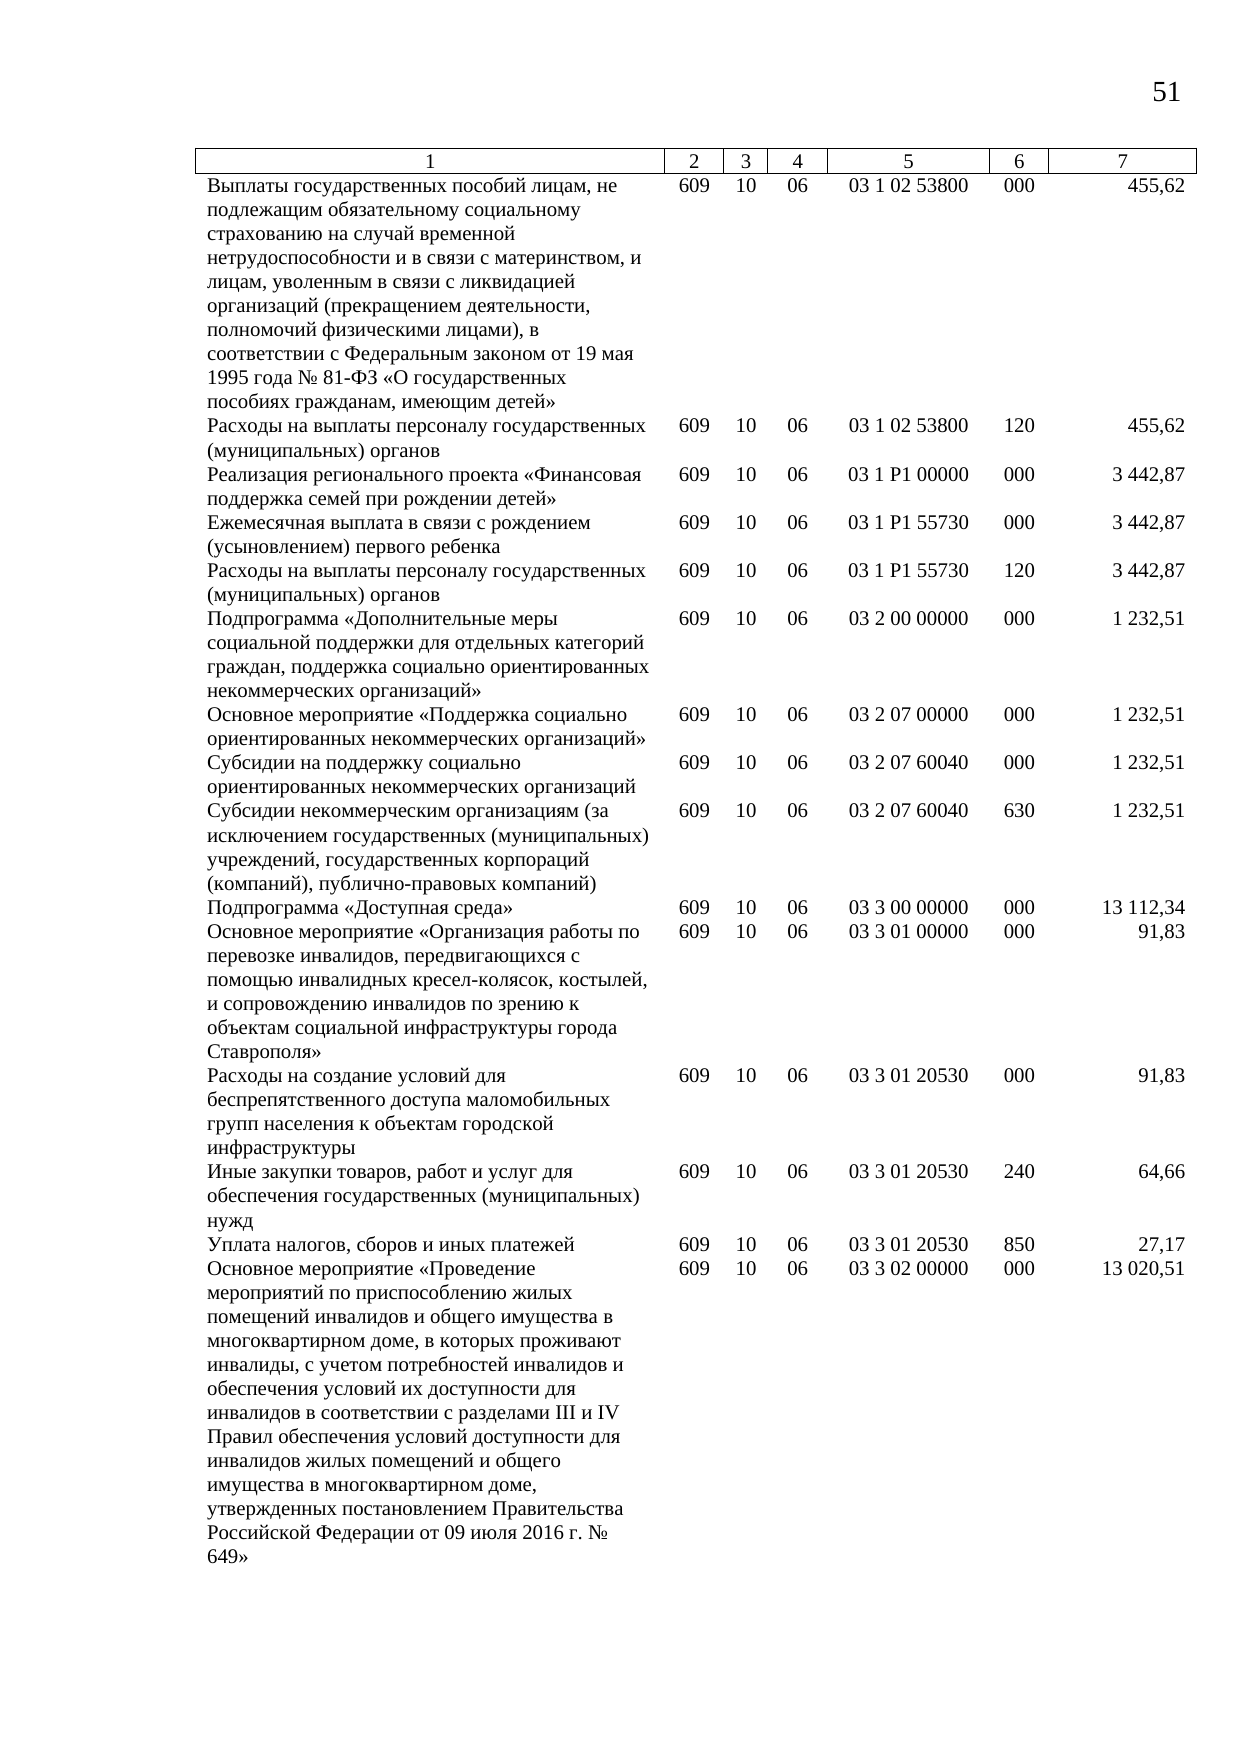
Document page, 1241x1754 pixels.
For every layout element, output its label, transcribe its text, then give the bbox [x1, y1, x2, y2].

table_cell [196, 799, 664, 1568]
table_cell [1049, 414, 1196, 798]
table_header 5 [828, 149, 989, 173]
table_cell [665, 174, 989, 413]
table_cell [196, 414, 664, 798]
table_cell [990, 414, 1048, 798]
table_header 6 [990, 149, 1048, 173]
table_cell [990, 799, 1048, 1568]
table_header 4 [768, 149, 827, 173]
table_header 7 [1049, 149, 1196, 173]
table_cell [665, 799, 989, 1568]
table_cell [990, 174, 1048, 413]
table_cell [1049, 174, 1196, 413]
table_header 1 [196, 149, 664, 173]
table_header 2 [665, 149, 723, 173]
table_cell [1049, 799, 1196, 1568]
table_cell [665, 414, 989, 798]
table_header 3 [724, 149, 767, 173]
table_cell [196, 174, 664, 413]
